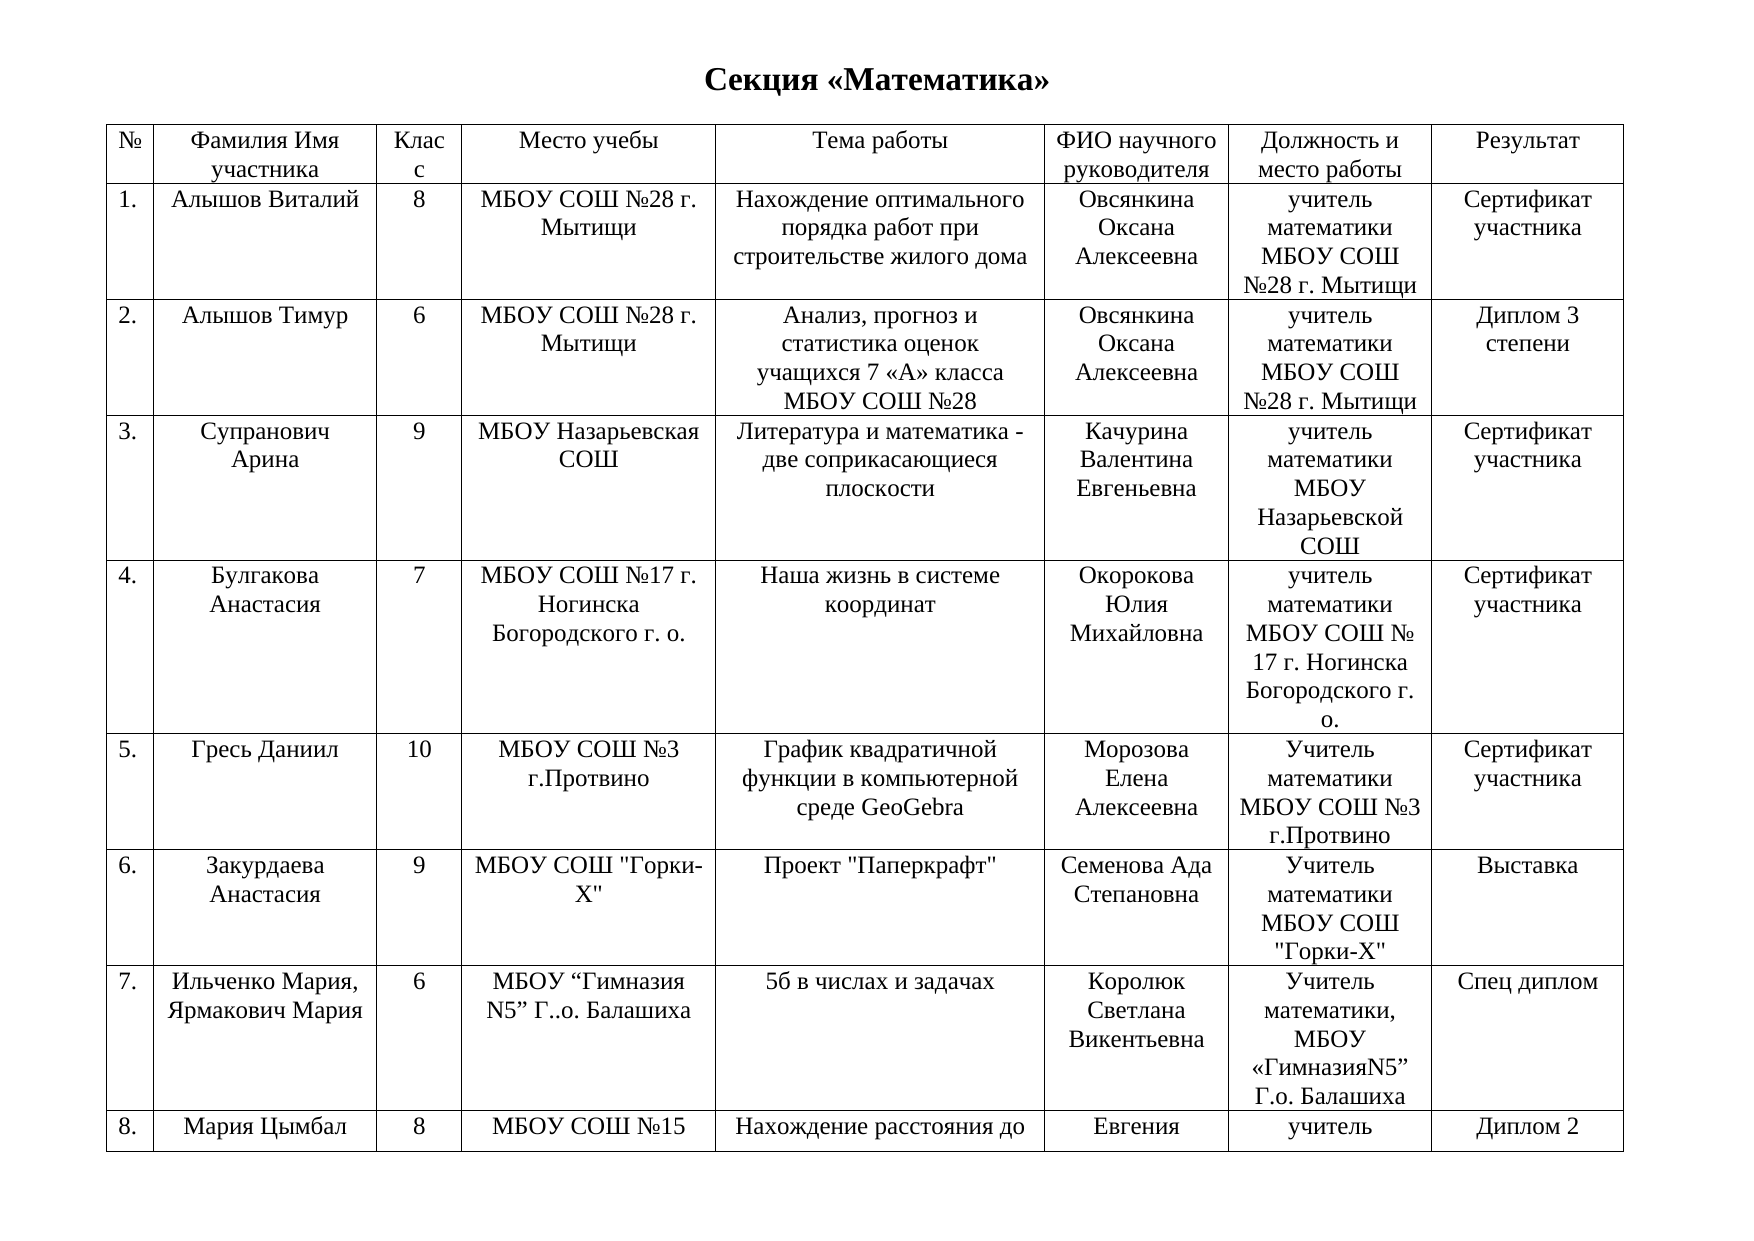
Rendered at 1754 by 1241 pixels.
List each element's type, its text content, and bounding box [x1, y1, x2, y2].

table_cell Диплом 3 степени [1432, 300, 1623, 415]
table_header Должность и место работы [1229, 125, 1431, 183]
table_header Тема работы [716, 125, 1044, 183]
table_cell 6 [377, 300, 461, 415]
table_cell Семенова Ада Степановна [1045, 850, 1228, 965]
table_cell МБОУ СОШ №28 г. Мытищи [462, 184, 715, 299]
table_cell Диплом 2 степени [1432, 1111, 1623, 1151]
table_cell МБОУ СОШ №28 г. Мытищи [462, 300, 715, 415]
table_cell учитель математики МБОУ Назарьевской СОШ [1229, 416, 1431, 559]
table_cell [107, 734, 153, 849]
table_cell МБОУ СОШ №17 г. Ногинска Богородского г. о. [462, 561, 715, 733]
table_cell Окорокова Юлия Михайловна [1045, 561, 1228, 733]
table_cell Анализ, прогноз и статистика оценок учащихся 7 «А» класса МБОУ СОШ №28 [716, 300, 1044, 415]
table_cell МБОУ СОШ №3 г.Протвино [462, 734, 715, 849]
table_cell Овсянкина Оксана Алексеевна [1045, 300, 1228, 415]
table_cell учитель математики МБОУ СОШ №28 г. Мытищи [1229, 300, 1431, 415]
table_header Класс [377, 125, 461, 183]
table_header Результат [1432, 125, 1623, 183]
table_cell 5б в числах и задачах [716, 966, 1044, 1110]
table_cell Учитель математики, МБОУ «ГимназияN5” Г.о. Балашиха [1229, 966, 1431, 1110]
table_cell 8 [377, 1111, 461, 1151]
table_cell Ильченко Мария, Ярмакович Мария [154, 966, 376, 1110]
table_cell Нахождение оптимального порядка работ при строительстве жилого дома [716, 184, 1044, 299]
table_cell Проект "Паперкрафт" [716, 850, 1044, 965]
table_cell учитель математики МБОУ СОШ № 17 г. Ногинска Богородского г. о. [1229, 561, 1431, 733]
table_cell [107, 416, 153, 559]
table_cell Сертификат участника [1432, 561, 1623, 733]
table_cell [107, 300, 153, 415]
table_cell Учитель математики МБОУ СОШ №3 г.Протвино [1229, 734, 1431, 849]
table_cell учитель математики МБОУ СОШ №28 г. Мытищи [1229, 184, 1431, 299]
table_header № [107, 125, 153, 183]
table_cell 8 [377, 184, 461, 299]
table_cell [107, 1111, 153, 1151]
table_cell 7 [377, 561, 461, 733]
table_cell Сертификат участника [1432, 184, 1623, 299]
table_cell Алышов Виталий [154, 184, 376, 299]
table_cell Морозова Елена Алексеевна [1045, 734, 1228, 849]
table_cell Качурина Валентина Евгеньевна [1045, 416, 1228, 559]
table_header Фамилия Имя участника [154, 125, 376, 183]
table_cell 6 [377, 966, 461, 1110]
table_cell Мария Цымбал [154, 1111, 376, 1151]
table_cell График квадратичной функции в компьютерной среде GeoGebra [716, 734, 1044, 849]
table_cell Королюк Светлана Викентьевна [1045, 966, 1228, 1110]
text Секция «Математика» [118, 59, 1636, 97]
table_cell [107, 184, 153, 299]
table_cell МБОУ СОШ "Горки-Х" [462, 850, 715, 965]
table_cell Овсянкина Оксана Алексеевна [1045, 184, 1228, 299]
table_cell Супранович Арина [154, 416, 376, 559]
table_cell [716, 1111, 1044, 1151]
table_header ФИО научного руководителя [1045, 125, 1228, 183]
table_cell Закурдаева Анастасия [154, 850, 376, 965]
table_cell Алышов Тимур [154, 300, 376, 415]
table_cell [1229, 1111, 1431, 1151]
table_cell Сертификат участника [1432, 734, 1623, 849]
table_cell 10 [377, 734, 461, 849]
table_header Место учебы [462, 125, 715, 183]
table_cell Спец диплом [1432, 966, 1623, 1110]
table_cell [107, 561, 153, 733]
table_cell Булгакова Анастасия [154, 561, 376, 733]
table_cell [107, 966, 153, 1110]
table_cell Наша жизнь в системе координат [716, 561, 1044, 733]
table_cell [1045, 1111, 1228, 1151]
table_cell Выставка [1432, 850, 1623, 965]
table_cell Сертификат участника [1432, 416, 1623, 559]
table_cell МБОУ Назарьевская СОШ [462, 416, 715, 559]
table_cell 9 [377, 416, 461, 559]
table_cell [107, 850, 153, 965]
table_cell МБОУ “Гимназия N5” Г..о. Балашиха [462, 966, 715, 1110]
table_cell Гресь Даниил [154, 734, 376, 849]
table_cell Учитель математики МБОУ СОШ "Горки-Х" [1229, 850, 1431, 965]
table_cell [462, 1111, 715, 1151]
table_cell 9 [377, 850, 461, 965]
table_cell Литература и математика - две соприкасающиеся плоскости [716, 416, 1044, 559]
